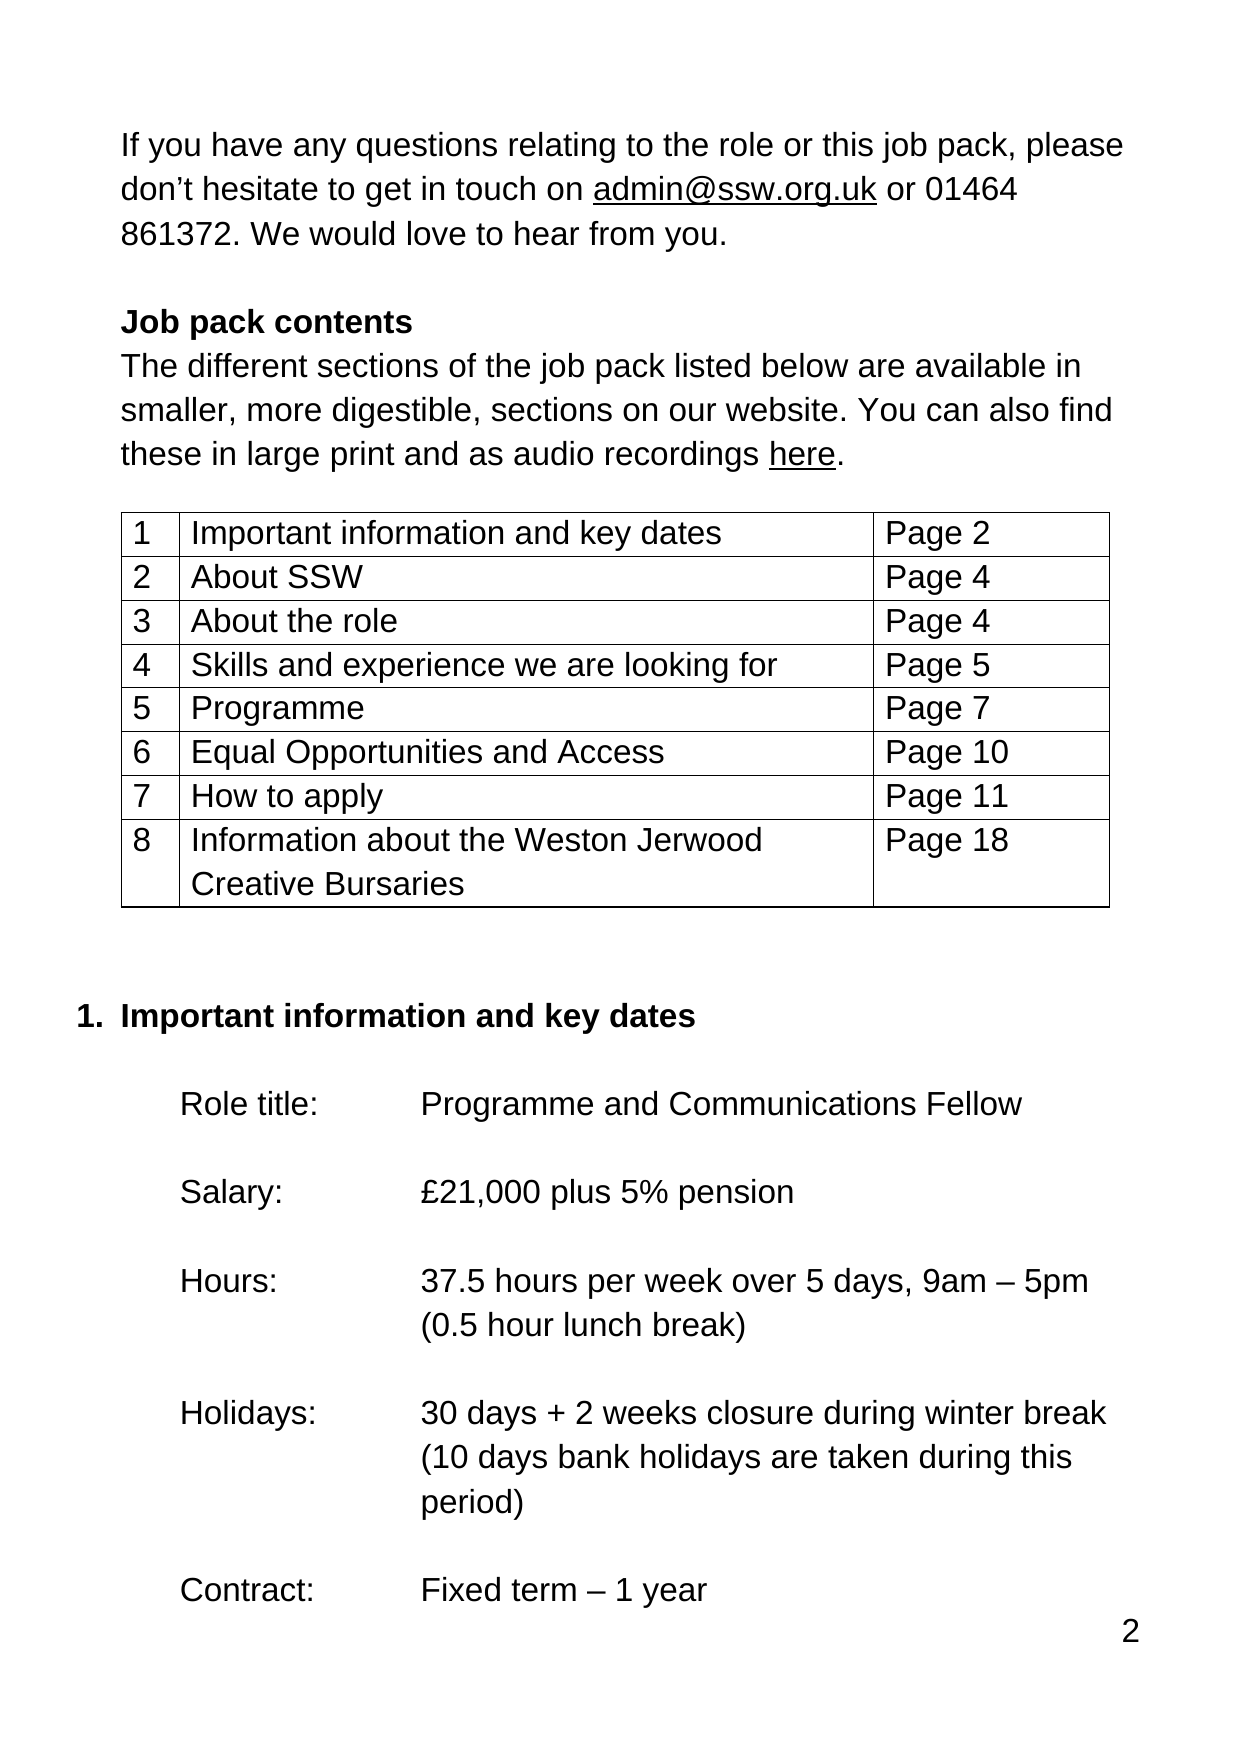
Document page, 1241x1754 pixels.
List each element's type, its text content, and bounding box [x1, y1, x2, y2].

table_cell Page 7 [874, 688, 1109, 731]
text Salary: £21,000 plus 5% pension [179, 1172, 1145, 1211]
table_cell Page 18 [874, 820, 1109, 906]
table_cell Page 10 [874, 732, 1109, 775]
table_cell 7 [122, 776, 179, 818]
table_cell 6 [122, 732, 179, 775]
table_cell About SSW [180, 557, 873, 600]
table_cell Equal Opportunities and Access [180, 732, 873, 775]
text Hours: 37.5 hours per week over 5 days, 9am – 5pm (0.5 hour lunch break) [179, 1261, 1145, 1343]
table_cell Page 4 [874, 601, 1109, 643]
table_cell How to apply [180, 776, 873, 818]
table_cell Programme [180, 688, 873, 731]
table_cell About the role [180, 601, 873, 643]
table_cell 4 [122, 645, 179, 687]
table_cell 5 [122, 688, 179, 731]
table_cell 8 [122, 820, 179, 906]
table_header 1 [122, 513, 179, 556]
text If you have any questions relating to the role or this job pack, please don’t hesitate to get in touch on admin@ssw.org.uk or 01464 861372. We would love to hear from you. [120, 125, 1140, 252]
table_header Important information and key dates [180, 513, 873, 556]
table_header Page 2 [874, 513, 1109, 556]
table_cell 2 [122, 557, 179, 600]
table_cell 3 [122, 601, 179, 643]
text Contract: Fixed term – 1 year [179, 1570, 1145, 1608]
table_cell Page 5 [874, 645, 1109, 687]
text Holidays: 30 days + 2 weeks closure during winter break (10 days bank holidays are taken during this period) [179, 1393, 1145, 1520]
table_cell Skills and experience we are looking for [180, 645, 873, 687]
text Job pack contents [120, 302, 1145, 340]
table_cell Page 4 [874, 557, 1109, 600]
text The different sections of the job pack listed below are available in smaller, more digestible, sections on our website. You can also find these in large print and as audio recordings here. [120, 346, 1145, 508]
table_cell Information about the Weston Jerwood Creative Bursaries [180, 820, 873, 906]
list Important information and key dates [76, 996, 1145, 1034]
table_cell Page 11 [874, 776, 1109, 818]
text Role title: Programme and Communications Fellow [179, 1084, 1145, 1123]
